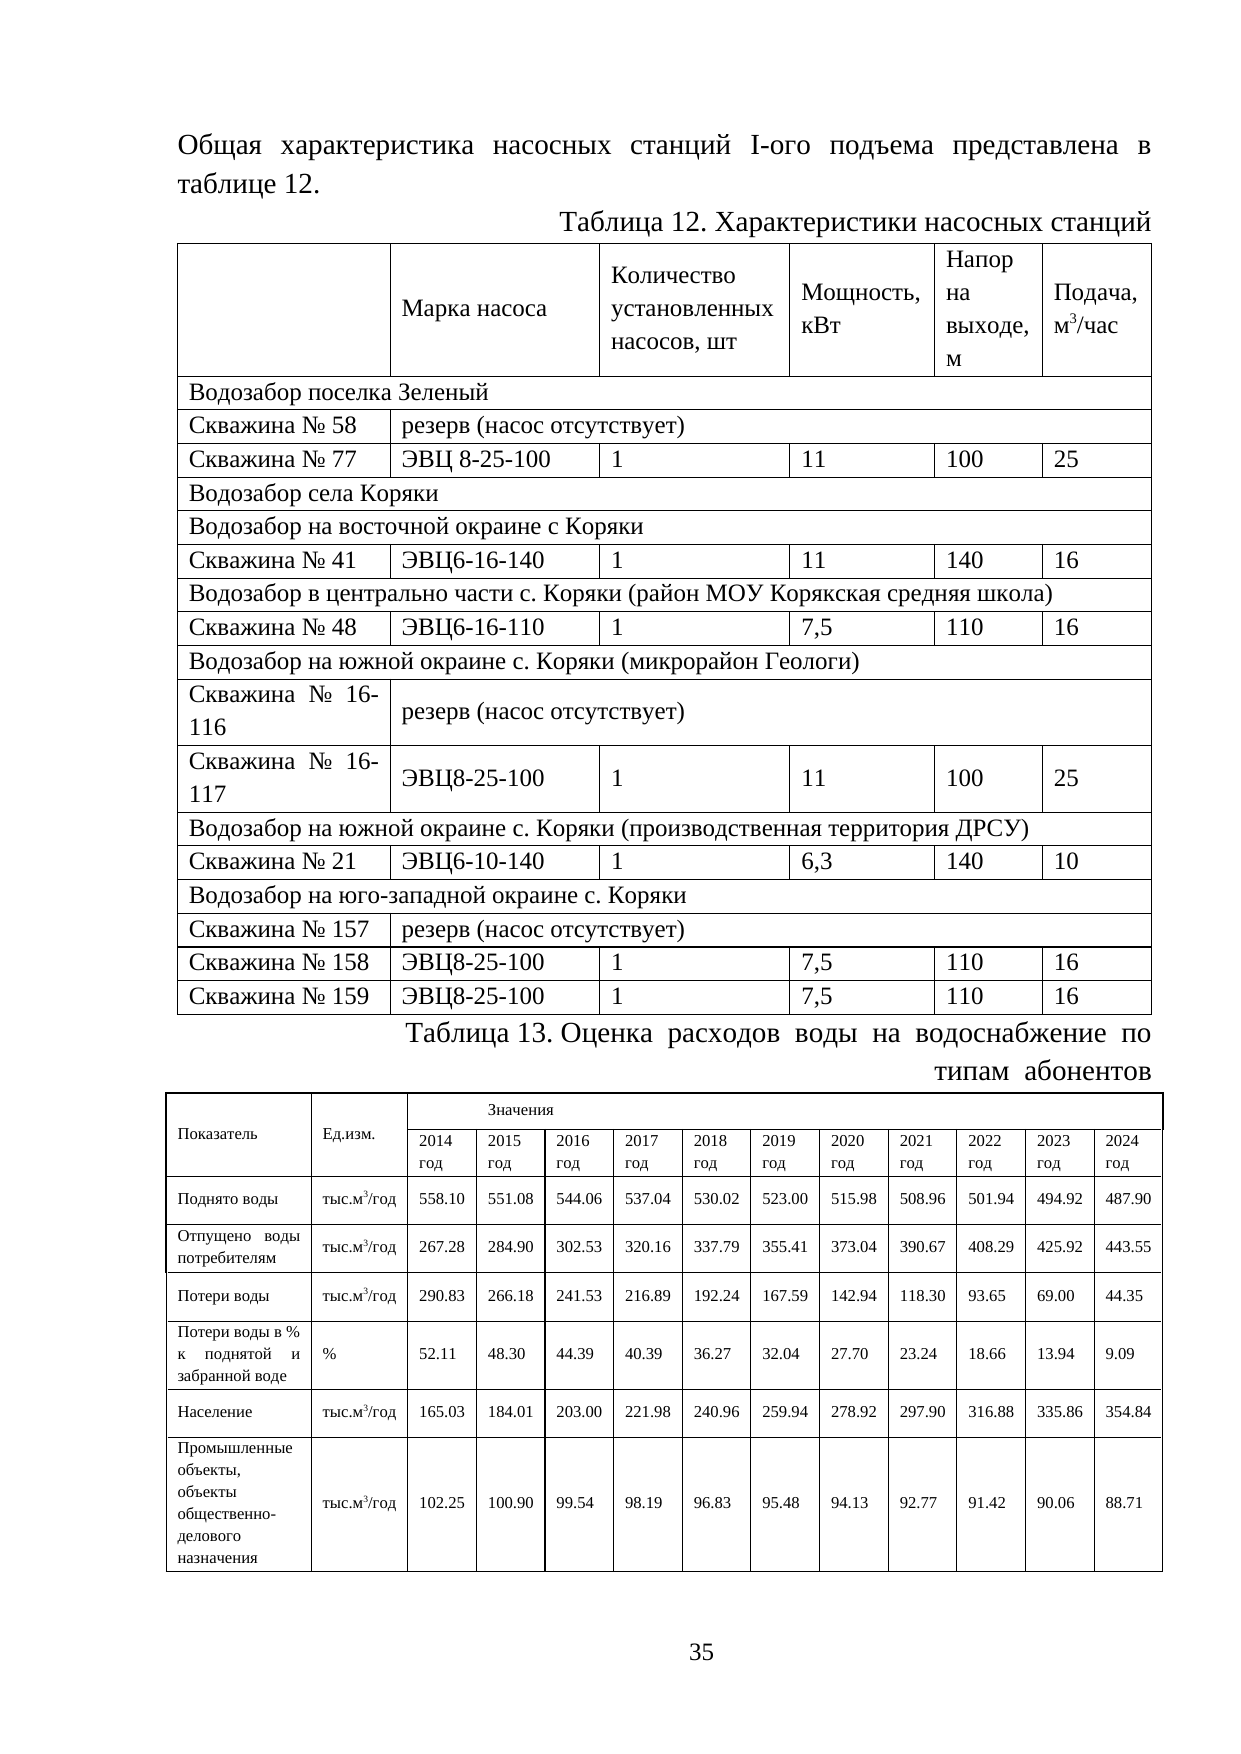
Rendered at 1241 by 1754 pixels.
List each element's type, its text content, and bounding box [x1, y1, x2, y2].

table_cell 1 [600, 545, 789, 577]
table_cell 316.88 [957, 1390, 1025, 1437]
table_cell Поднято воды [167, 1177, 311, 1224]
table_cell 98.19 [614, 1438, 682, 1571]
table_cell 2016 год [546, 1130, 613, 1176]
table_cell ЭВЦ 8-25-100 [391, 444, 599, 477]
table_cell 443.55 [1095, 1224, 1162, 1272]
table_cell ЭВЦ6-10-140 [391, 846, 599, 879]
table_cell 48.30 [477, 1322, 544, 1389]
table_cell 140 [935, 545, 1042, 577]
table_cell 52.11 [408, 1322, 476, 1389]
table_cell 1 [600, 948, 789, 980]
table_cell 100.90 [477, 1438, 544, 1571]
table_cell 96.83 [683, 1438, 750, 1571]
table_cell 1 [600, 444, 789, 477]
table_cell 267.28 [408, 1225, 476, 1272]
table_header Показатель [167, 1094, 311, 1176]
table_cell 167.59 [751, 1273, 819, 1321]
table_cell 284.90 [477, 1225, 544, 1272]
table_cell 1 [600, 846, 789, 879]
table_cell 425.92 [1026, 1225, 1094, 1272]
table_cell 16 [1043, 948, 1151, 980]
table_cell 11 [790, 444, 934, 477]
table_cell Скважина № 77 [178, 444, 390, 477]
table_cell Водозабор в центрально части с. Коряки (район МОУ Корякская средняя школа) [178, 579, 1151, 611]
table_cell Водозабор на южной окраине с. Коряки (микрорайон Геологи) [178, 646, 1151, 678]
table_cell 88.71 [1095, 1437, 1162, 1571]
table_header [408, 1094, 476, 1129]
table_cell 2021 год [889, 1130, 956, 1176]
table_cell Скважина № 16-116 [178, 680, 390, 745]
table_header Напор на выходе, м [935, 244, 1042, 376]
table_cell 184.01 [477, 1390, 544, 1437]
table_cell Скважина № 21 [178, 846, 390, 879]
table_cell 302.53 [546, 1225, 613, 1272]
table_cell Водозабор села Коряки [178, 478, 1151, 510]
table_cell 18.66 [957, 1322, 1025, 1389]
table_header Мощность, кВт [790, 244, 934, 376]
table_cell 530.02 [683, 1177, 750, 1224]
table_cell 110 [935, 612, 1042, 645]
table_cell 501.94 [957, 1177, 1025, 1224]
table_cell 100 [935, 444, 1042, 477]
table_cell 90.06 [1026, 1438, 1094, 1571]
table_cell 2018 год [683, 1130, 750, 1176]
table_cell 515.98 [820, 1177, 888, 1224]
table_cell Скважина № 58 [178, 410, 390, 443]
table_cell 2024 год [1095, 1129, 1162, 1176]
table_cell 2023 год [1026, 1130, 1094, 1176]
table_cell Потери воды в % к поднятой и забранной воде [167, 1322, 311, 1389]
table_cell 36.27 [683, 1322, 750, 1389]
table_cell Отпущено воды потребителям [167, 1225, 311, 1272]
table_cell ЭВЦ8-25-100 [391, 746, 599, 812]
table_cell 7,5 [790, 948, 934, 980]
table_cell ЭВЦ8-25-100 [391, 981, 599, 1014]
table_cell 10 [1043, 846, 1151, 879]
table_cell 2020 год [820, 1130, 888, 1176]
table_cell 266.18 [477, 1273, 544, 1321]
table_cell 240.96 [683, 1390, 750, 1437]
table_cell тыс.м3/год [312, 1177, 407, 1224]
table_cell 335.86 [1026, 1390, 1094, 1437]
table_cell 13.94 [1026, 1322, 1094, 1389]
table_cell 118.30 [889, 1273, 956, 1321]
table_cell 32.04 [751, 1322, 819, 1389]
table_cell 40.39 [614, 1322, 682, 1389]
table_cell 140 [935, 846, 1042, 879]
table_cell 216.89 [614, 1273, 682, 1321]
table_cell 110 [935, 981, 1042, 1014]
table_cell 9.09 [1095, 1321, 1162, 1389]
table_cell 297.90 [889, 1390, 956, 1437]
table_cell 7,5 [790, 981, 934, 1014]
table_cell 110 [935, 948, 1042, 980]
table_cell резерв (насос отсутствует) [391, 410, 1151, 443]
table_cell 92.77 [889, 1438, 956, 1571]
table_cell 494.92 [1026, 1177, 1094, 1224]
table_cell 16 [1043, 981, 1151, 1014]
table_cell 7,5 [790, 612, 934, 645]
table_cell Скважина № 16-117 [178, 746, 390, 812]
table_cell 44.39 [546, 1322, 613, 1389]
table_cell 165.03 [408, 1390, 476, 1437]
table_cell Скважина № 159 [178, 981, 390, 1014]
table_cell 25 [1043, 746, 1151, 812]
table_cell 241.53 [546, 1273, 613, 1321]
table_cell 16 [1043, 545, 1151, 577]
table_cell 373.04 [820, 1225, 888, 1272]
table_cell тыс.м3/год [312, 1225, 407, 1272]
table_cell 2019 год [751, 1130, 819, 1176]
table_cell 27.70 [820, 1322, 888, 1389]
table_cell 2015 год [477, 1130, 544, 1176]
table_cell Водозабор на юго-западной окраине с. Коряки [178, 880, 1151, 913]
table_cell 544.06 [546, 1177, 613, 1224]
table_cell 537.04 [614, 1177, 682, 1224]
list Таблица 12. Характеристики насосных станций [177, 204, 1152, 238]
table_cell 551.08 [477, 1177, 544, 1224]
table_header [178, 244, 390, 376]
table_cell Скважина № 158 [178, 948, 390, 980]
table_header Количество установленных насосов, шт [600, 244, 789, 376]
table_cell 2017 год [614, 1130, 682, 1176]
table_cell 355.41 [751, 1225, 819, 1272]
table_cell 508.96 [889, 1177, 956, 1224]
table_cell 69.00 [1026, 1273, 1094, 1321]
table_cell Водозабор на южной окраине с. Коряки (производственная территория ДРСУ) [178, 813, 1151, 845]
table_header Марка насоса [391, 244, 599, 376]
table_cell резерв (насос отсутствует) [391, 914, 1151, 946]
table_cell 221.98 [614, 1390, 682, 1437]
table_cell 1 [600, 612, 789, 645]
table_cell тыс.м3/год [312, 1438, 407, 1571]
table_cell 2022 год [957, 1130, 1025, 1176]
table_cell 278.92 [820, 1390, 888, 1437]
table_header Ед.изм. [312, 1094, 407, 1176]
table_cell 192.24 [683, 1273, 750, 1321]
table_cell тыс.м3/год [312, 1273, 407, 1321]
table_cell Водозабор на восточной окраине с Коряки [178, 511, 1151, 544]
table_cell 390.67 [889, 1225, 956, 1272]
table_cell 16 [1043, 612, 1151, 645]
table_cell Скважина № 41 [178, 545, 390, 577]
table_cell ЭВЦ8-25-100 [391, 948, 599, 980]
table_cell ЭВЦ6-16-140 [391, 545, 599, 577]
table_cell 354.84 [1095, 1389, 1162, 1437]
table_cell 259.94 [751, 1390, 819, 1437]
table_cell 11 [790, 545, 934, 577]
table_cell 100 [935, 746, 1042, 812]
table_cell 487.90 [1095, 1176, 1162, 1224]
table_cell Население [167, 1390, 311, 1437]
table_cell Промышленные объекты, объекты общественно-делового назначения [167, 1438, 311, 1571]
table_cell 142.94 [820, 1273, 888, 1321]
table_cell 93.65 [957, 1273, 1025, 1321]
table_cell 2014 год [408, 1130, 476, 1176]
table_cell 6,3 [790, 846, 934, 879]
table_cell 558.10 [408, 1177, 476, 1224]
table_header Подача, м3/час [1043, 244, 1151, 376]
table_cell 408.29 [957, 1225, 1025, 1272]
table_header Значения [476, 1094, 1162, 1129]
table_cell 25 [1043, 444, 1151, 477]
table_cell ЭВЦ6-16-110 [391, 612, 599, 645]
table_cell Потери воды [167, 1273, 311, 1321]
table_cell 337.79 [683, 1225, 750, 1272]
table_cell % [312, 1322, 407, 1389]
table_cell 203.00 [546, 1390, 613, 1437]
table_cell 94.13 [820, 1438, 888, 1571]
table_cell 23.24 [889, 1322, 956, 1389]
table_cell 99.54 [546, 1438, 613, 1571]
table_cell 320.16 [614, 1225, 682, 1272]
text Таблица 13. Оценка расходов воды на водоснабжение по типам абонентов [252, 1015, 1152, 1087]
list Общая характеристика насосных станций I-ого подъема представлена в таблице 12. [177, 127, 1152, 199]
table_cell Скважина № 157 [178, 914, 390, 946]
table_cell 95.48 [751, 1438, 819, 1571]
table_cell 91.42 [957, 1438, 1025, 1571]
table_cell 523.00 [751, 1177, 819, 1224]
table_cell резерв (насос отсутствует) [391, 680, 1151, 745]
table_cell Водозабор поселка Зеленый [178, 377, 1151, 409]
table_cell 11 [790, 746, 934, 812]
table_cell 44.35 [1095, 1272, 1162, 1321]
table_cell 1 [600, 746, 789, 812]
table_cell 290.83 [408, 1273, 476, 1321]
table_cell тыс.м3/год [312, 1390, 407, 1437]
table_cell Скважина № 48 [178, 612, 390, 645]
table_cell 102.25 [408, 1438, 476, 1571]
table_cell 1 [600, 981, 789, 1014]
